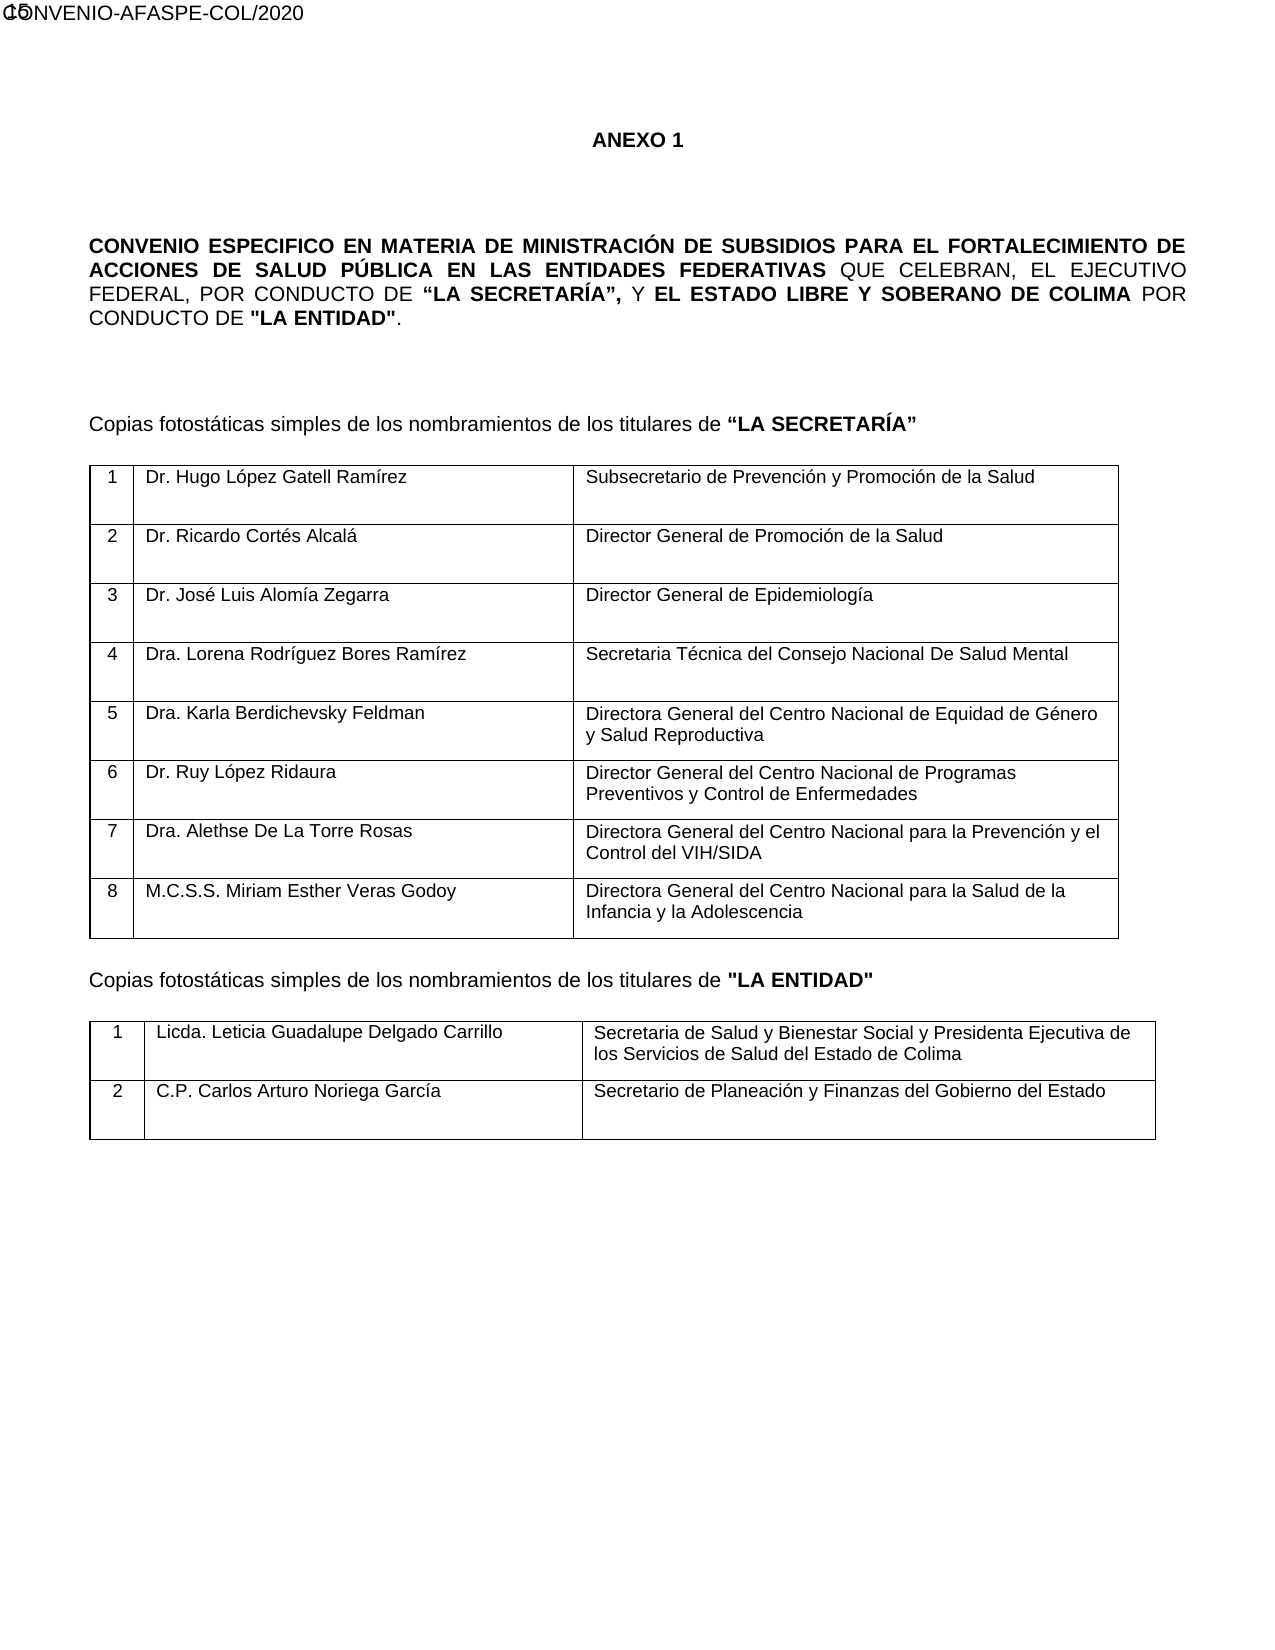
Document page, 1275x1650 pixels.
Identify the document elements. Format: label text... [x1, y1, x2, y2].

table_cell Directora General del Centro Nacional para la Prevención y el Control del VIH/SIDA [574, 820, 1118, 878]
table_cell Director General del Centro Nacional de Programas Preventivos y Control de Enfermedades [574, 761, 1118, 819]
table_header Dr. Hugo López Gatell Ramírez [134, 466, 573, 524]
table_cell 2 [91, 1081, 144, 1139]
table_cell 2 [91, 525, 133, 583]
table_cell M.C.S.S. Miriam Esther Veras Godoy [134, 879, 573, 937]
table_cell C.P. Carlos Arturo Noriega García [145, 1081, 582, 1139]
table_header 1 [91, 466, 133, 524]
table_cell 5 [91, 702, 133, 760]
table_cell 6 [91, 761, 133, 819]
table_cell 4 [91, 643, 133, 701]
table_cell Dra. Alethse De La Torre Rosas [134, 820, 573, 878]
table_cell 7 [91, 820, 133, 878]
table_cell Dra. Karla Berdichevsky Feldman [134, 702, 573, 760]
table_header Licda. Leticia Guadalupe Delgado Carrillo [145, 1022, 582, 1080]
table_cell Director General de Epidemiología [574, 584, 1118, 642]
table_cell Dr. Ricardo Cortés Alcalá [134, 525, 573, 583]
text Copias fotostáticas simples de los nombramientos de los titulares de “LA SECRETARÍA” [88, 412, 1206, 436]
table_cell Directora General del Centro Nacional de Equidad de Género y Salud Reproductiva [574, 702, 1118, 760]
table_header Secretaria de Salud y Bienestar Social y Presidenta Ejecutiva de los Servicios de Salud del Estado de Colima [583, 1022, 1155, 1080]
table_header 1 [91, 1022, 144, 1080]
text Copias fotostáticas simples de los nombramientos de los titulares de "LA ENTIDAD" [88, 968, 1206, 992]
subtitle ANEXO 1 [220, 128, 1056, 152]
table_cell Dr. Ruy López Ridaura [134, 761, 573, 819]
table_cell Directora General del Centro Nacional para la Salud de la Infancia y la Adolescencia [574, 879, 1118, 937]
table_cell Secretaria Técnica del Consejo Nacional De Salud Mental [574, 643, 1118, 701]
table_cell Dr. José Luis Alomía Zegarra [134, 584, 573, 642]
text CONVENIO ESPECIFICO EN MATERIA DE MINISTRACIÓN DE SUBSIDIOS PARA EL FORTALECIMIENTO DE ACCIONES DE SALUD PÚBLICA EN LAS ENTIDADES FEDERATIVAS QUE CELEBRAN, EL EJECUTIVO FEDERAL, POR CONDUCTO DE “LA SECRETARÍA”, Y EL ESTADO LIBRE Y SOBERANO DE COLIMA POR CONDUCTO DE "LA ENTIDAD". [88, 234, 1187, 329]
table_cell 8 [91, 879, 133, 937]
table_cell 3 [91, 584, 133, 642]
table_cell Director General de Promoción de la Salud [574, 525, 1118, 583]
table_cell Secretario de Planeación y Finanzas del Gobierno del Estado [583, 1081, 1155, 1139]
table_header Subsecretario de Prevención y Promoción de la Salud [574, 466, 1118, 524]
table_cell Dra. Lorena Rodríguez Bores Ramírez [134, 643, 573, 701]
